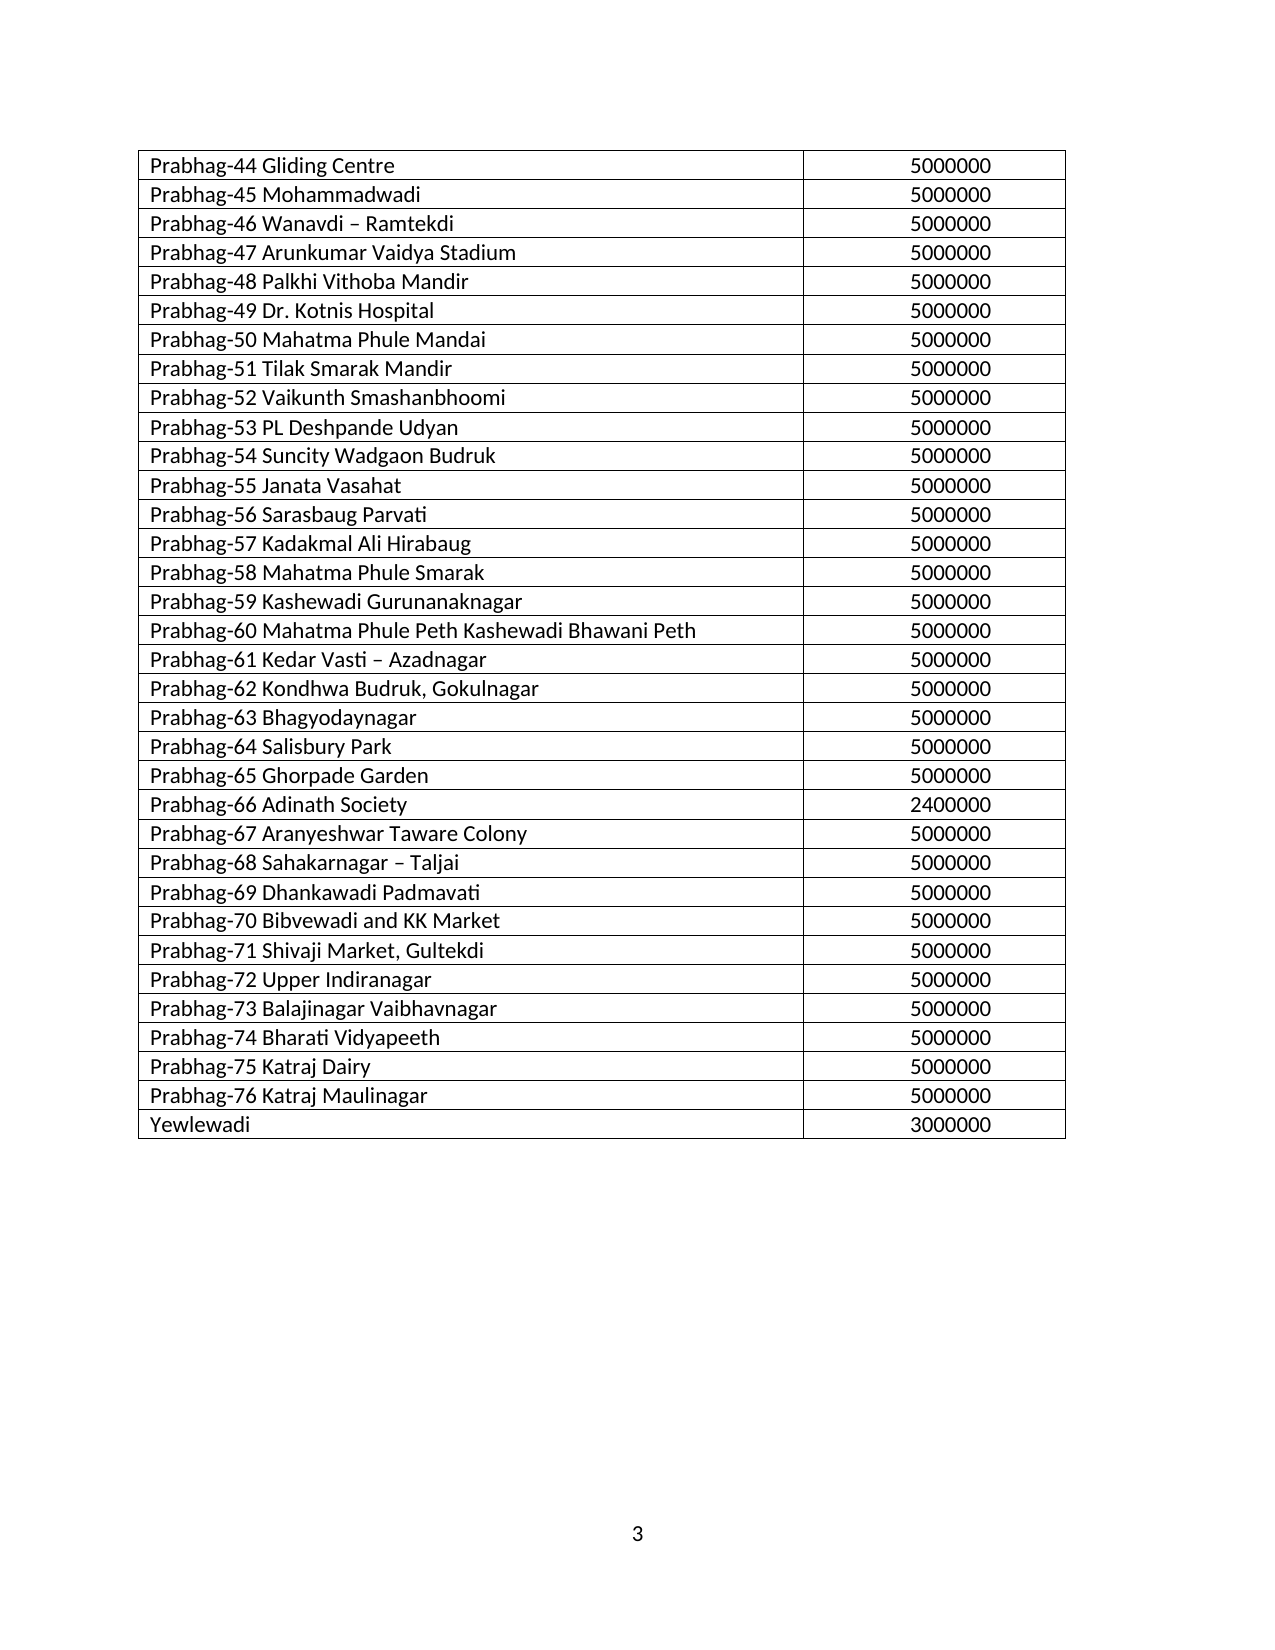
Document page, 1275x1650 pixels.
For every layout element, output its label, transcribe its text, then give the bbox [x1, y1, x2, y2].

table_cell 5000000 [804, 267, 1065, 295]
table_cell 5000000 [804, 732, 1065, 760]
table_cell 5000000 [804, 703, 1065, 731]
table_cell 5000000 [804, 500, 1065, 528]
table_cell 5000000 [804, 471, 1065, 499]
table_cell 5000000 [804, 907, 1065, 935]
table_cell 5000000 [804, 558, 1065, 586]
table_cell 5000000 [804, 180, 1065, 208]
table_cell Prabhag-75 Katraj Dairy [139, 1052, 803, 1080]
table_cell Prabhag-62 Kondhwa Budruk, Gokulnagar [139, 674, 803, 702]
table_cell Prabhag-55 Janata Vasahat [139, 471, 803, 499]
table_cell Prabhag-67 Aranyeshwar Taware Colony [139, 820, 803, 847]
table_cell Prabhag-45 Mohammadwadi [139, 180, 803, 208]
table_cell 5000000 [804, 965, 1065, 993]
table_cell 5000000 [804, 849, 1065, 877]
table_cell Prabhag-58 Mahatma Phule Smarak [139, 558, 803, 586]
table_cell Prabhag-46 Wanavdi – Ramtekdi [139, 209, 803, 237]
table_cell 5000000 [804, 296, 1065, 324]
table_cell 5000000 [804, 384, 1065, 412]
table_cell 5000000 [804, 1052, 1065, 1080]
table_cell 5000000 [804, 1023, 1065, 1051]
table_cell 5000000 [804, 878, 1065, 906]
table_cell 5000000 [804, 151, 1065, 179]
table_cell 5000000 [804, 413, 1065, 441]
table_cell Prabhag-69 Dhankawadi Padmavati [139, 878, 803, 906]
table_cell 5000000 [804, 587, 1065, 615]
table_cell 3000000 [804, 1110, 1065, 1138]
table_cell Prabhag-72 Upper Indiranagar [139, 965, 803, 993]
table_cell Prabhag-52 Vaikunth Smashanbhoomi [139, 384, 803, 412]
table_cell 5000000 [804, 645, 1065, 673]
table_cell Prabhag-74 Bharati Vidyapeeth [139, 1023, 803, 1051]
table_cell 5000000 [804, 994, 1065, 1022]
table_cell Prabhag-59 Kashewadi Gurunanaknagar [139, 587, 803, 615]
table_cell Prabhag-76 Katraj Maulinagar [139, 1081, 803, 1109]
table_cell Prabhag-68 Sahakarnagar – Taljai [139, 849, 803, 877]
table_cell Prabhag-73 Balajinagar Vaibhavnagar [139, 994, 803, 1022]
table_cell Prabhag-51 Tilak Smarak Mandir [139, 355, 803, 382]
table_cell 5000000 [804, 355, 1065, 382]
table_cell 5000000 [804, 616, 1065, 644]
table_cell Prabhag-53 PL Deshpande Udyan [139, 413, 803, 441]
table_cell 5000000 [804, 529, 1065, 557]
table_cell 5000000 [804, 820, 1065, 847]
table_cell 5000000 [804, 761, 1065, 789]
table_cell Prabhag-54 Suncity Wadgaon Budruk [139, 442, 803, 470]
table_cell Prabhag-70 Bibvewadi and KK Market [139, 907, 803, 935]
table_cell 5000000 [804, 936, 1065, 964]
table_cell 5000000 [804, 325, 1065, 353]
table_cell Prabhag-47 Arunkumar Vaidya Stadium [139, 238, 803, 266]
table_cell Prabhag-65 Ghorpade Garden [139, 761, 803, 789]
table_cell 5000000 [804, 238, 1065, 266]
table_cell Prabhag-61 Kedar Vasti – Azadnagar [139, 645, 803, 673]
table_cell Prabhag-66 Adinath Society [139, 790, 803, 818]
table_cell Prabhag-56 Sarasbaug Parvati [139, 500, 803, 528]
table_cell Prabhag-57 Kadakmal Ali Hirabaug [139, 529, 803, 557]
table_cell Prabhag-44 Gliding Centre [139, 151, 803, 179]
table_cell Prabhag-50 Mahatma Phule Mandai [139, 325, 803, 353]
table_cell Prabhag-60 Mahatma Phule Peth Kashewadi Bhawani Peth [139, 616, 803, 644]
table_cell Yewlewadi [139, 1110, 803, 1138]
table_cell 5000000 [804, 442, 1065, 470]
table_cell Prabhag-63 Bhagyodaynagar [139, 703, 803, 731]
table_cell 5000000 [804, 1081, 1065, 1109]
table_cell Prabhag-64 Salisbury Park [139, 732, 803, 760]
table_cell 5000000 [804, 209, 1065, 237]
table_cell 5000000 [804, 674, 1065, 702]
table_cell 2400000 [804, 790, 1065, 818]
table_cell Prabhag-49 Dr. Kotnis Hospital [139, 296, 803, 324]
table_cell Prabhag-48 Palkhi Vithoba Mandir [139, 267, 803, 295]
table_cell Prabhag-71 Shivaji Market, Gultekdi [139, 936, 803, 964]
